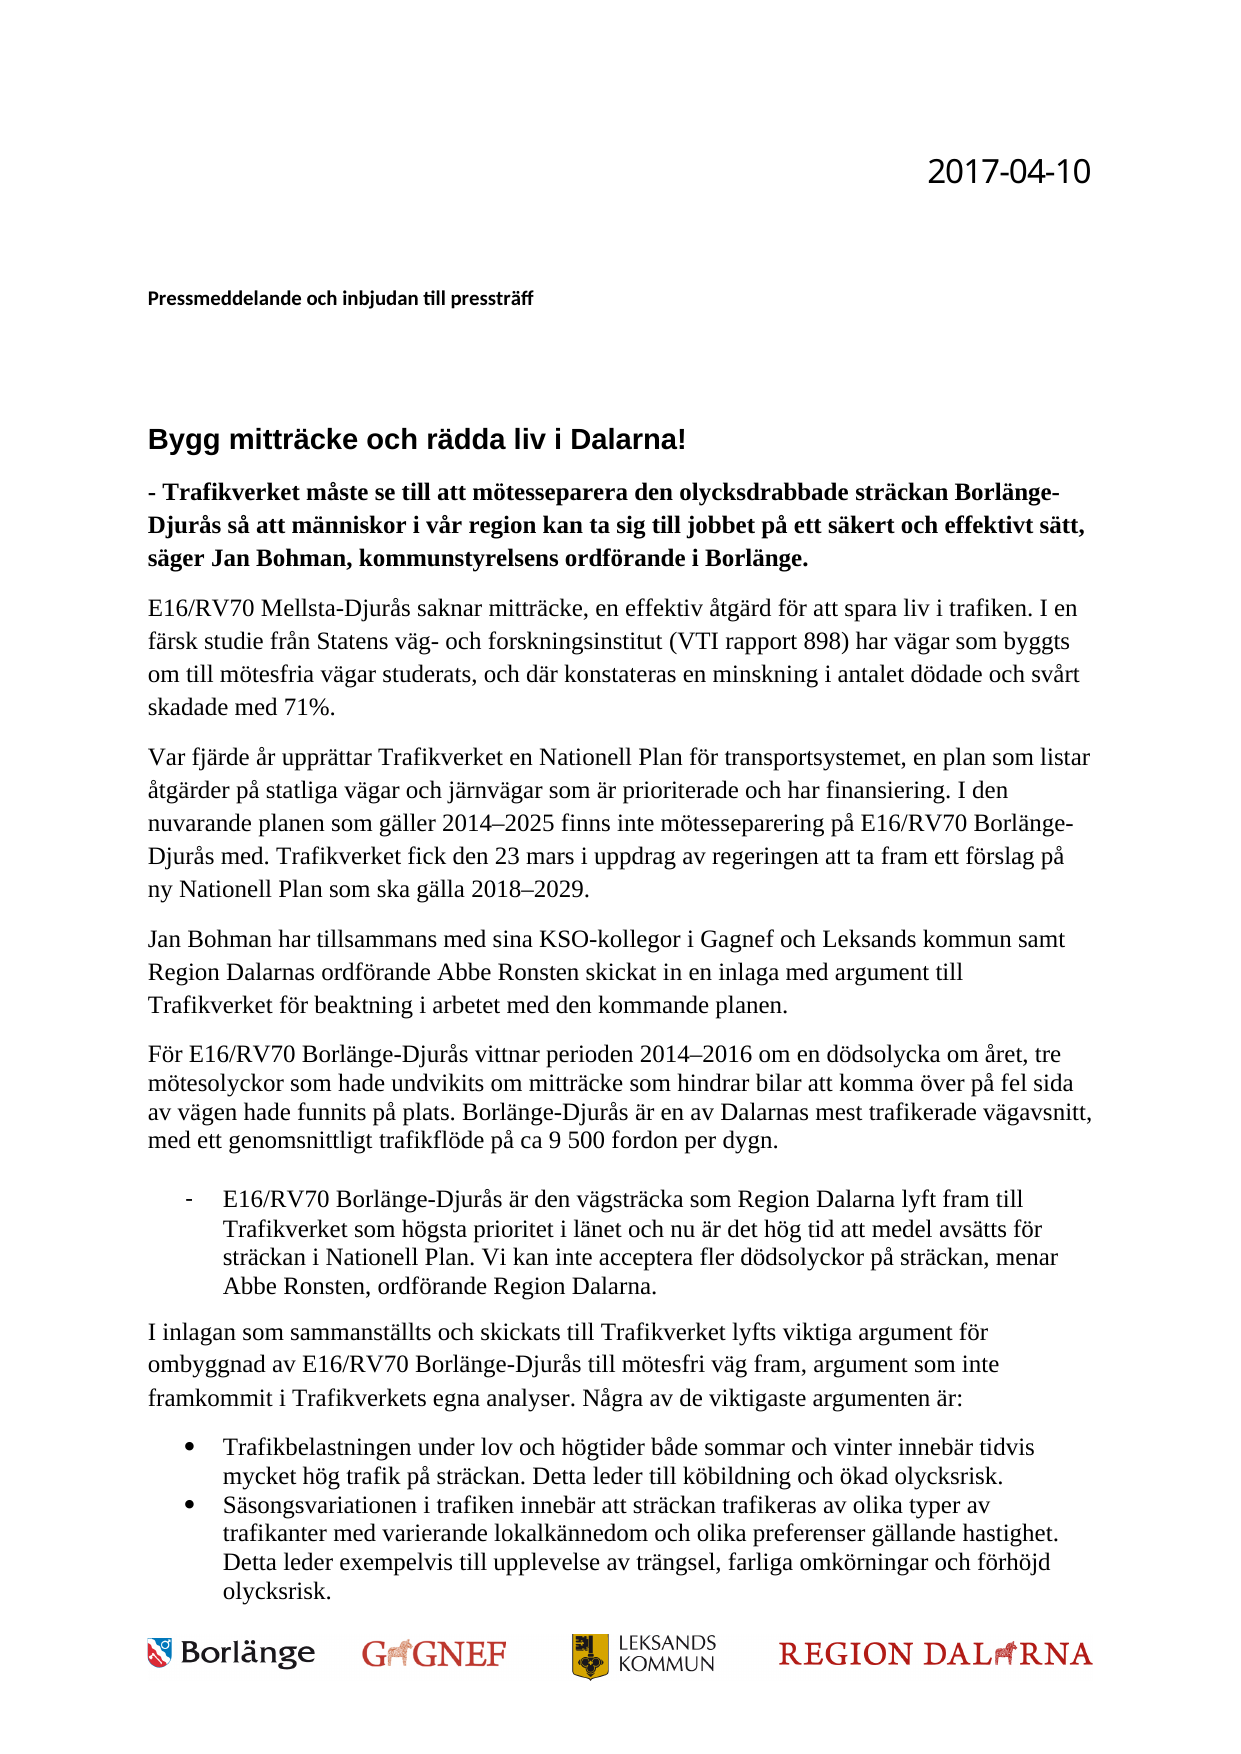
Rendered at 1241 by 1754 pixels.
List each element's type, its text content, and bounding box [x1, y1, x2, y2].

text Pressmeddelande och inbjudan till pressträff [148, 285, 1093, 310]
text Jan Bohman har tillsammans med sina KSO-kollegor i Gagnef och Leksands kommun samt Region Dalarnas ordförande Abbe Ronsten skickat in en inlaga med argument till Trafikverket för beaktning i arbetet med den kommande planen. [148, 924, 1093, 1018]
text För E16/RV70 Borlänge-Djurås vittnar perioden 2014–2016 om en dödsolycka om året, tre mötesolyckor som hade undvikits om mitträcke som hindrar bilar att komma över på fel sida av vägen hade funnits på plats. Borlänge-Djurås är en av Dalarnas mest trafikerade vägavsnitt, med ett genomsnittligt trafikflöde på ca 9 500 fordon per dygn. [148, 1039, 1093, 1154]
picture [147, 1634, 1093, 1681]
text Var fjärde år upprättar Trafikverket en Nationell Plan för transportsystemet, en plan som listar åtgärder på statliga vägar och järnvägar som är prioriterade och har finansiering. I den nuvarande planen som gäller 2014–2025 finns inte mötesseparering på E16/RV70 Borlänge-Djurås med. Trafikverket fick den 23 mars i uppdrag av regeringen att ta fram ett förslag på ny Nationell Plan som ska gälla 2018–2029. [148, 742, 1093, 903]
text I inlagan som sammanställts och skickats till Trafikverket lyfts viktiga argument för ombyggnad av E16/RV70 Borlänge-Djurås till mötesfri väg fram, argument som inte framkommit i Trafikverkets egna analyser. Några av de viktigaste argumenten är: [148, 1317, 1093, 1411]
list Säsongsvariationen i trafiken innebär att sträckan trafikeras av olika typer av trafikanter med varierande lokalkännedom och olika preferenser gällande hastighet. Detta leder exempelvis till upplevelse av trängsel, farliga omkörningar och förhöjd olycksrisk. [185, 1490, 1093, 1605]
text - Trafikverket måste se till att mötesseparera den olycksdrabbade sträckan Borlänge-Djurås så att människor i vår region kan ta sig till jobbet på ett säkert och effektivt sätt, säger Jan Bohman, kommunstyrelsens ordförande i Borlänge. [148, 477, 1093, 572]
list Trafikbelastningen under lov och högtider både sommar och vinter innebär tidvis mycket hög trafik på sträckan. Detta leder till köbildning och ökad olycksrisk. [185, 1432, 1093, 1490]
text E16/RV70 Mellsta-Djurås saknar mitträcke, en effektiv åtgärd för att spara liv i trafiken. I en färsk studie från Statens väg- och forskningsinstitut (VTI rapport 898) har vägar som byggts om till mötesfria vägar studerats, och där konstateras en minskning i antalet dödade och svårt skadade med 71%. [148, 593, 1093, 721]
title 2017-04-10 [148, 148, 1093, 193]
list E16/RV70 Borlänge-Djurås är den vägsträcka som Region Dalarna lyft fram till Trafikverket som högsta prioritet i länet och nu är det hög tid att medel avsätts för sträckan i Nationell Plan. Vi kan inte acceptera fler dödsolyckor på sträckan, menar Abbe Ronsten, ordförande Region Dalarna. [185, 1183, 1093, 1300]
text Bygg mitträcke och rädda liv i Dalarna! [148, 422, 1093, 456]
